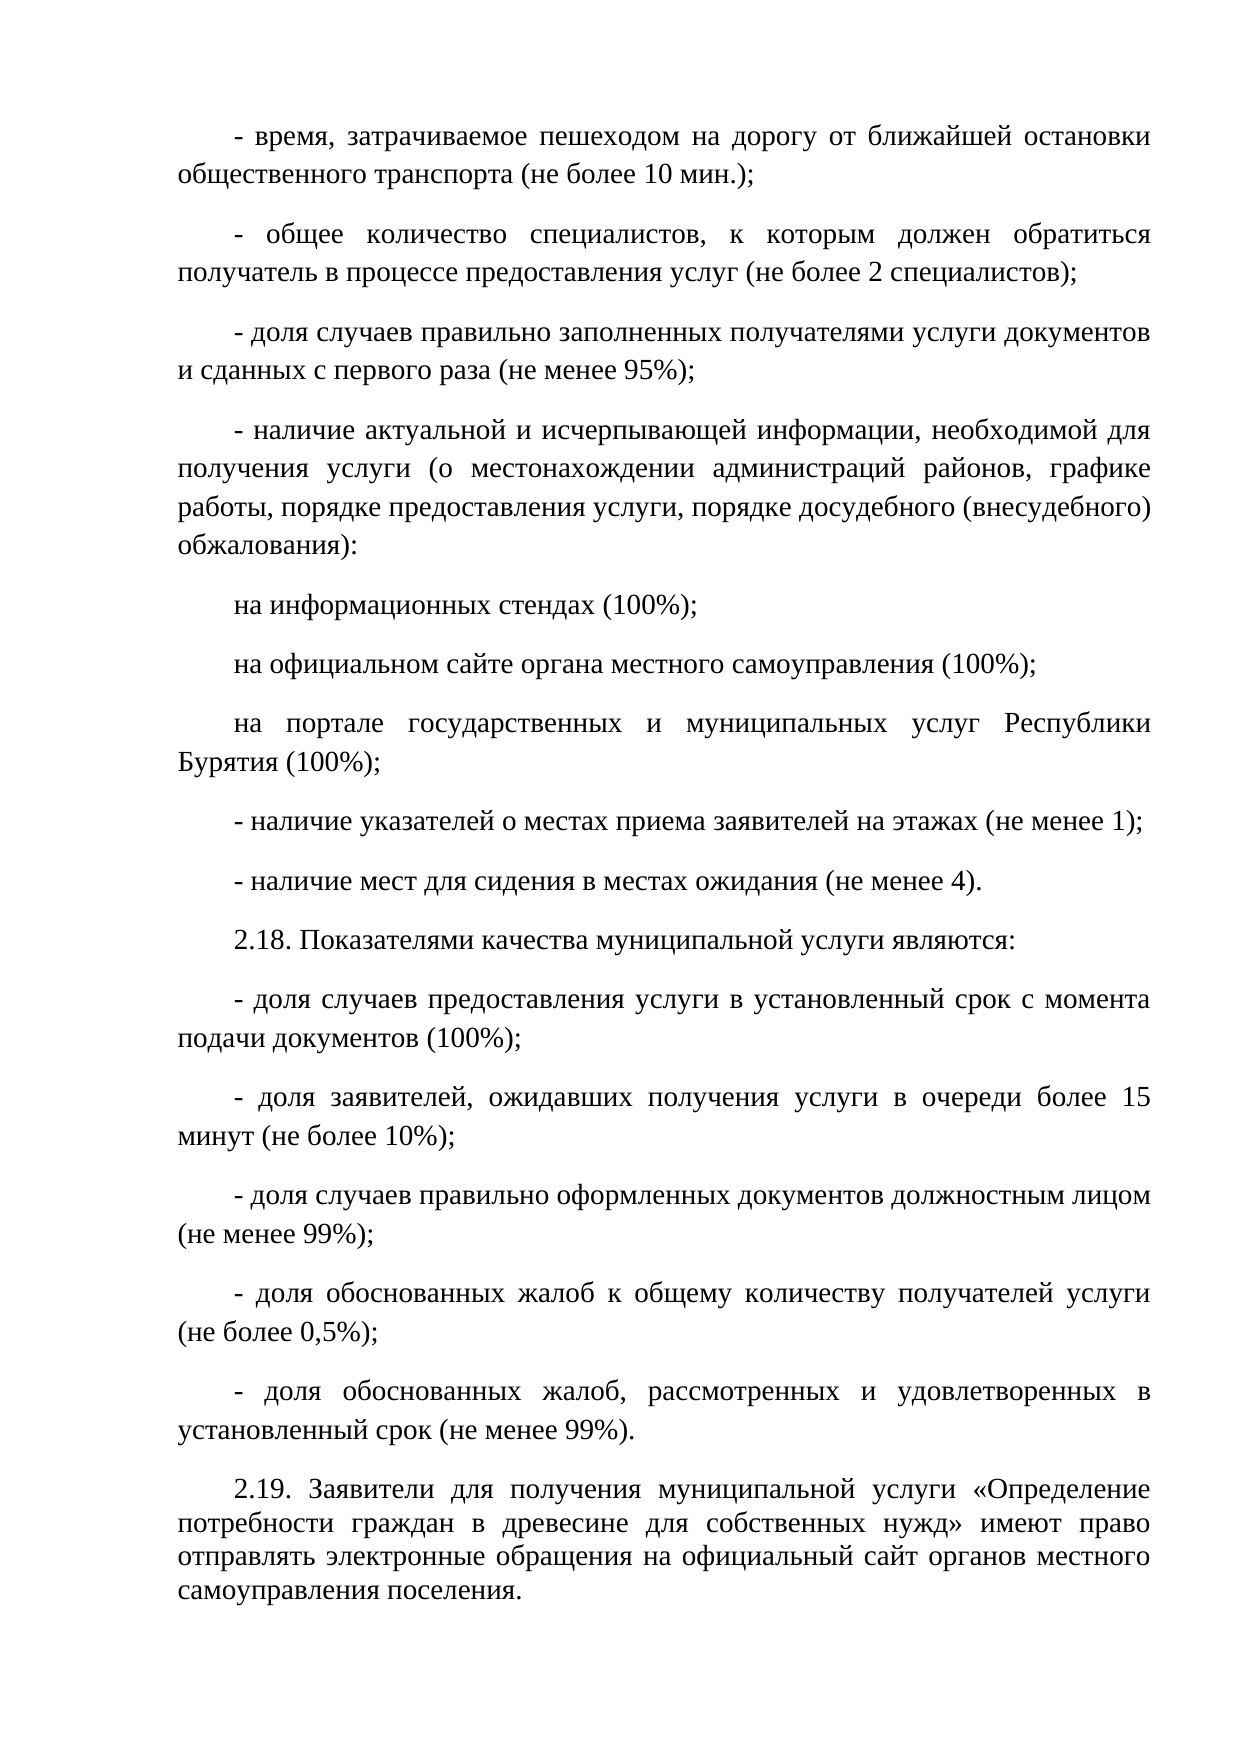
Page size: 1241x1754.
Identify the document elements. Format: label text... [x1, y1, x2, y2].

text - доля случаев правильно оформленных документов должностным лицом (не менее 99%); [177, 1177, 1152, 1249]
text - наличие указателей о местах приема заявителей на этажах (не менее 1); [177, 803, 1152, 837]
text - доля обоснованных жалоб к общему количеству получателей услуги (не более 0,5%); [177, 1275, 1152, 1347]
text на официальном сайте органа местного самоуправления (100%); [177, 646, 1152, 680]
text - доля случаев предоставления услуги в установленный срок с момента подачи документов (100%); [177, 982, 1152, 1054]
text - доля случаев правильно заполненных получателями услуги документов и сданных с первого раза (не менее 95%); [177, 314, 1152, 386]
text - общее количество специалистов, к которым должен обратиться получатель в процессе предоставления услуг (не более 2 специалистов); [177, 216, 1152, 288]
text - наличие мест для сидения в местах ожидания (не менее 4). [177, 863, 1152, 896]
text на портале государственных и муниципальных услуг Республики Бурятия (100%); [177, 706, 1152, 778]
text - время, затрачиваемое пешеходом на дорогу от ближайшей остановки общественного транспорта (не более 10 мин.); [177, 118, 1152, 190]
text - доля обоснованных жалоб, рассмотренных и удовлетворенных в установленный срок (не менее 99%). [177, 1373, 1152, 1445]
text 2.19. Заявители для получения муниципальной услуги «Определение потребности граждан в древесине для собственных нужд» имеют право отправлять электронные обращения на официальный сайт органов местного самоуправления поселения. [177, 1471, 1152, 1605]
text на информационных стендах (100%); [177, 587, 1152, 620]
text - наличие актуальной и исчерпывающей информации, необходимой для получения услуги (о местонахождении администраций районов, графике работы, порядке предоставления услуги, порядке досудебного (внесудебного) обжалования): [177, 412, 1152, 561]
text 2.18. Показателями качества муниципальной услуги являются: [177, 922, 1152, 956]
text - доля заявителей, ожидавших получения услуги в очереди более 15 минут (не более 10%); [177, 1079, 1152, 1152]
